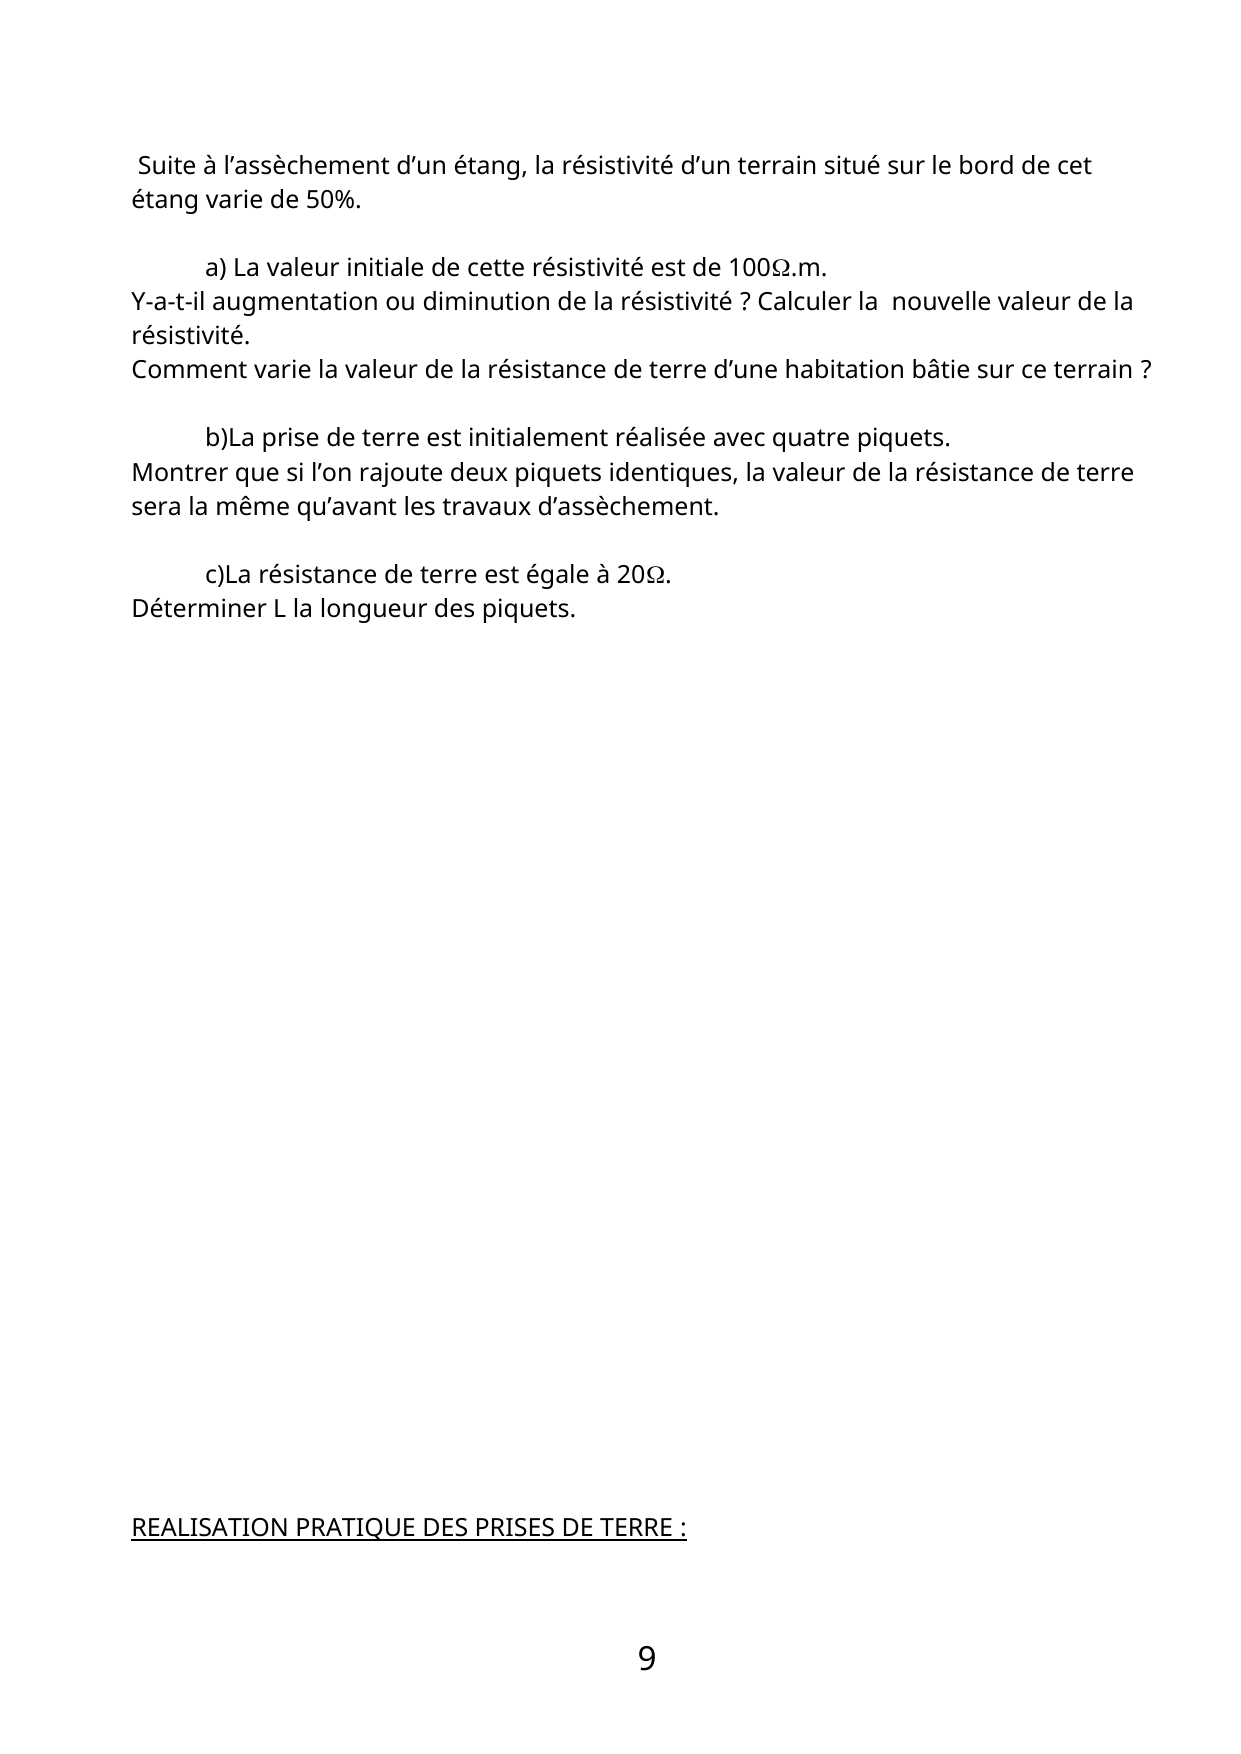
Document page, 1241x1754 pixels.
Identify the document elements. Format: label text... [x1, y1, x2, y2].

text a) La valeur initiale de cette résistivité est de 100.m. [131, 250, 1162, 284]
text Montrer que si l’on rajoute deux piquets identiques, la valeur de la résistance de terre sera la même qu’avant les travaux d’assèchement. [131, 454, 1162, 522]
text c)La résistance de terre est égale à 20. [131, 556, 1162, 590]
text REALISATION PRATIQUE DES PRISES DE TERRE : [131, 1510, 1162, 1544]
text Y-a-t-il augmentation ou diminution de la résistivité ? Calculer la nouvelle valeur de la résistivité. [131, 284, 1162, 352]
text Déterminer L la longueur des piquets. [131, 590, 1162, 624]
text Comment varie la valeur de la résistance de terre d’une habitation bâtie sur ce terrain ? [131, 352, 1162, 386]
text Suite à l’assèchement d’un étang, la résistivité d’un terrain situé sur le bord de cet étang varie de 50%. [131, 148, 1162, 216]
text b)La prise de terre est initialement réalisée avec quatre piquets. [131, 420, 1162, 454]
